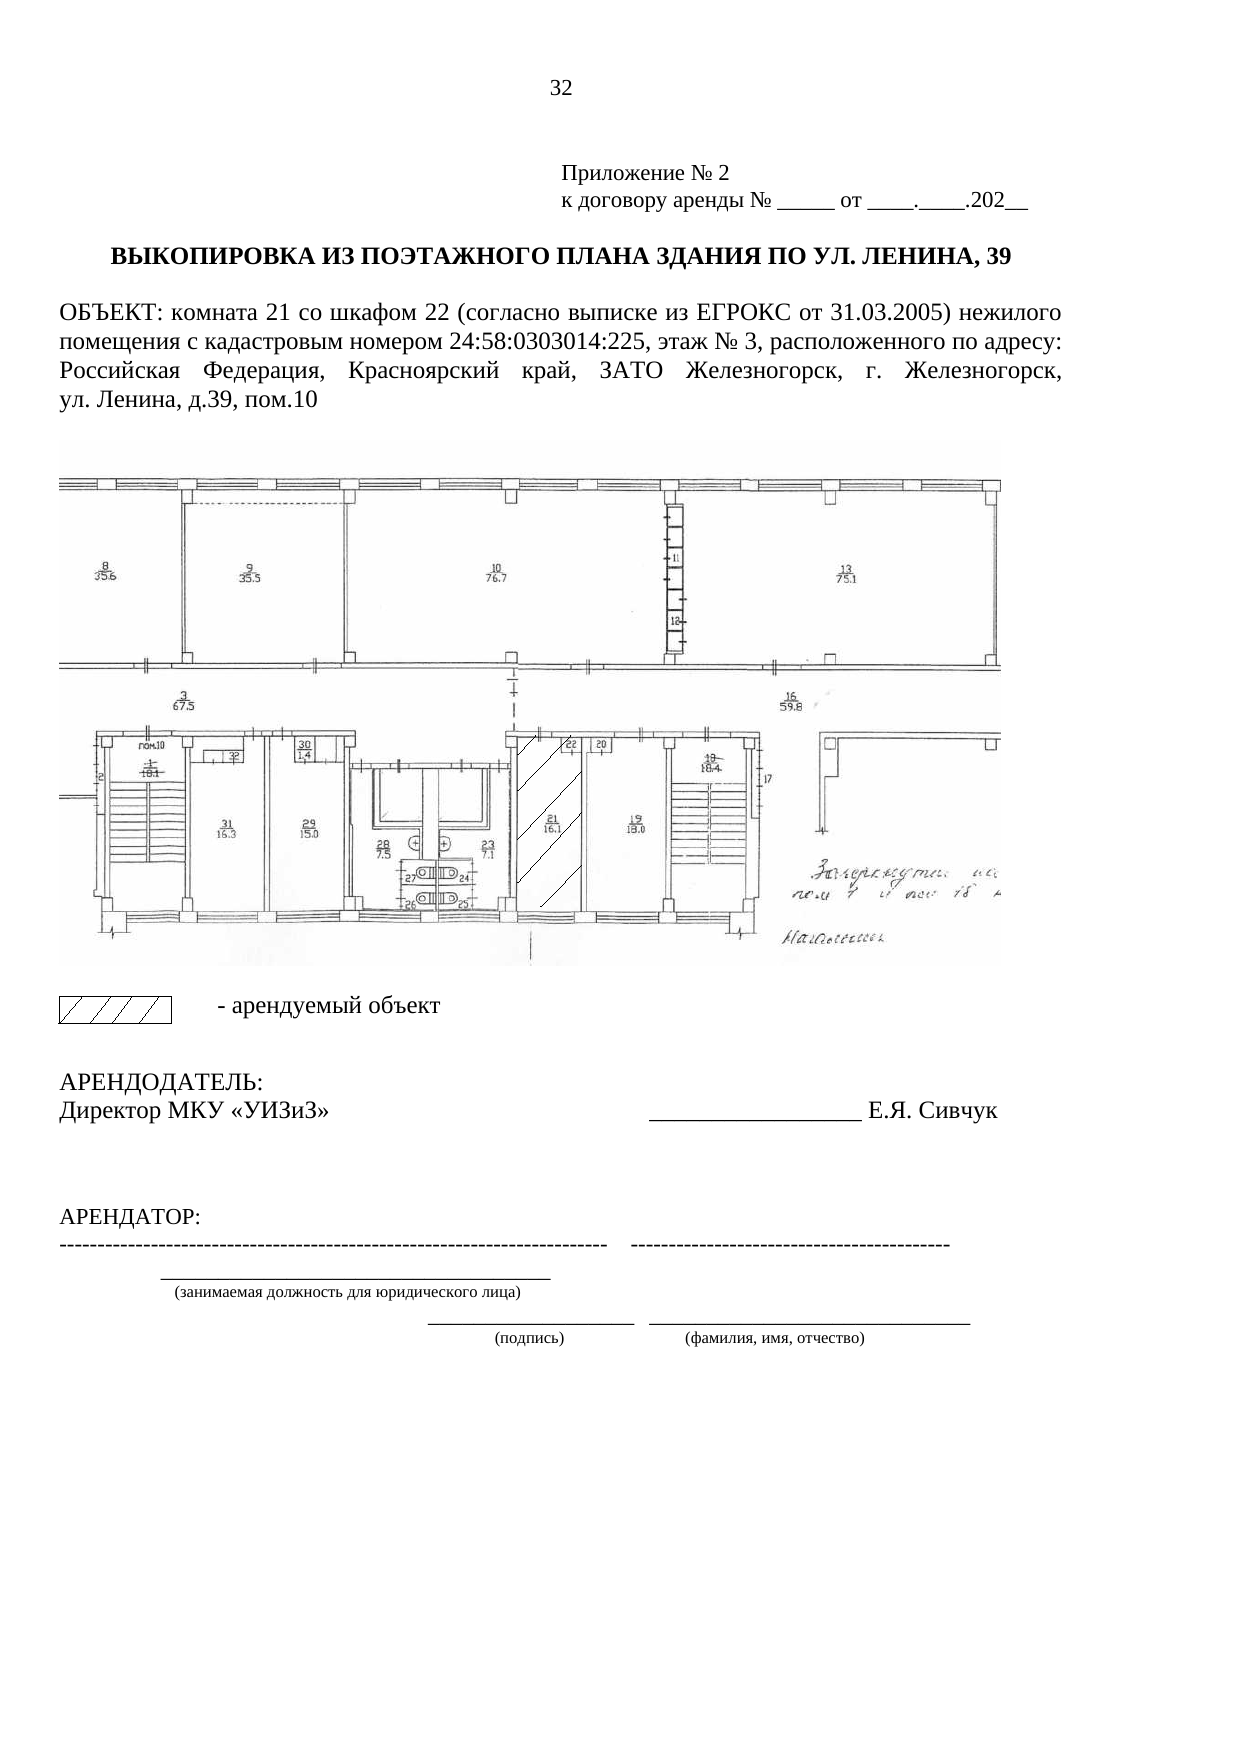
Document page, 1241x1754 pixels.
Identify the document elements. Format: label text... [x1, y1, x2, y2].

text __________________ ____________________________ [59, 1301, 1063, 1328]
text ------------------------------------------------------------------------ ------------------------------------------ [59, 1229, 1063, 1256]
text к договору аренды № _____ от ____.____.202__ [561, 186, 1063, 212]
text (занимаемая должность для юридического лица) [59, 1282, 1063, 1301]
text ОБЪЕКТ: комната 21 со шкафом 22 (согласно выписке из ЕГРОКС от 31.03.2005) нежилого помещения с кадастровым номером 24:58:0303014:225, этаж № 3, расположенного по адресу: Российская Федерация, Красноярский край, ЗАТО Железногорск, г. Железногорск, ул. Ленина, д.39, пом.10 [59, 297, 1063, 412]
text Приложение № 2 [561, 159, 1063, 186]
text АРЕНДАТОР: [59, 1203, 1063, 1229]
text Директор МКУ «УИЗиЗ» _________________ Е.Я. Сивчук [59, 1095, 1063, 1124]
text ВЫКОПИРОВКА ИЗ ПОЭТАЖНОГО ПЛАНА ЗДАНИЯ ПО УЛ. ЛЕНИНА, 39 [59, 241, 1063, 269]
picture [59, 440, 1001, 966]
text __________________________________ [59, 1256, 1063, 1282]
text АРЕНДОДАТЕЛЬ: [59, 1067, 1063, 1095]
text (подпись) (фамилия, имя, отчество) [59, 1328, 1063, 1347]
text - арендуемый объект [133, 990, 1063, 1018]
